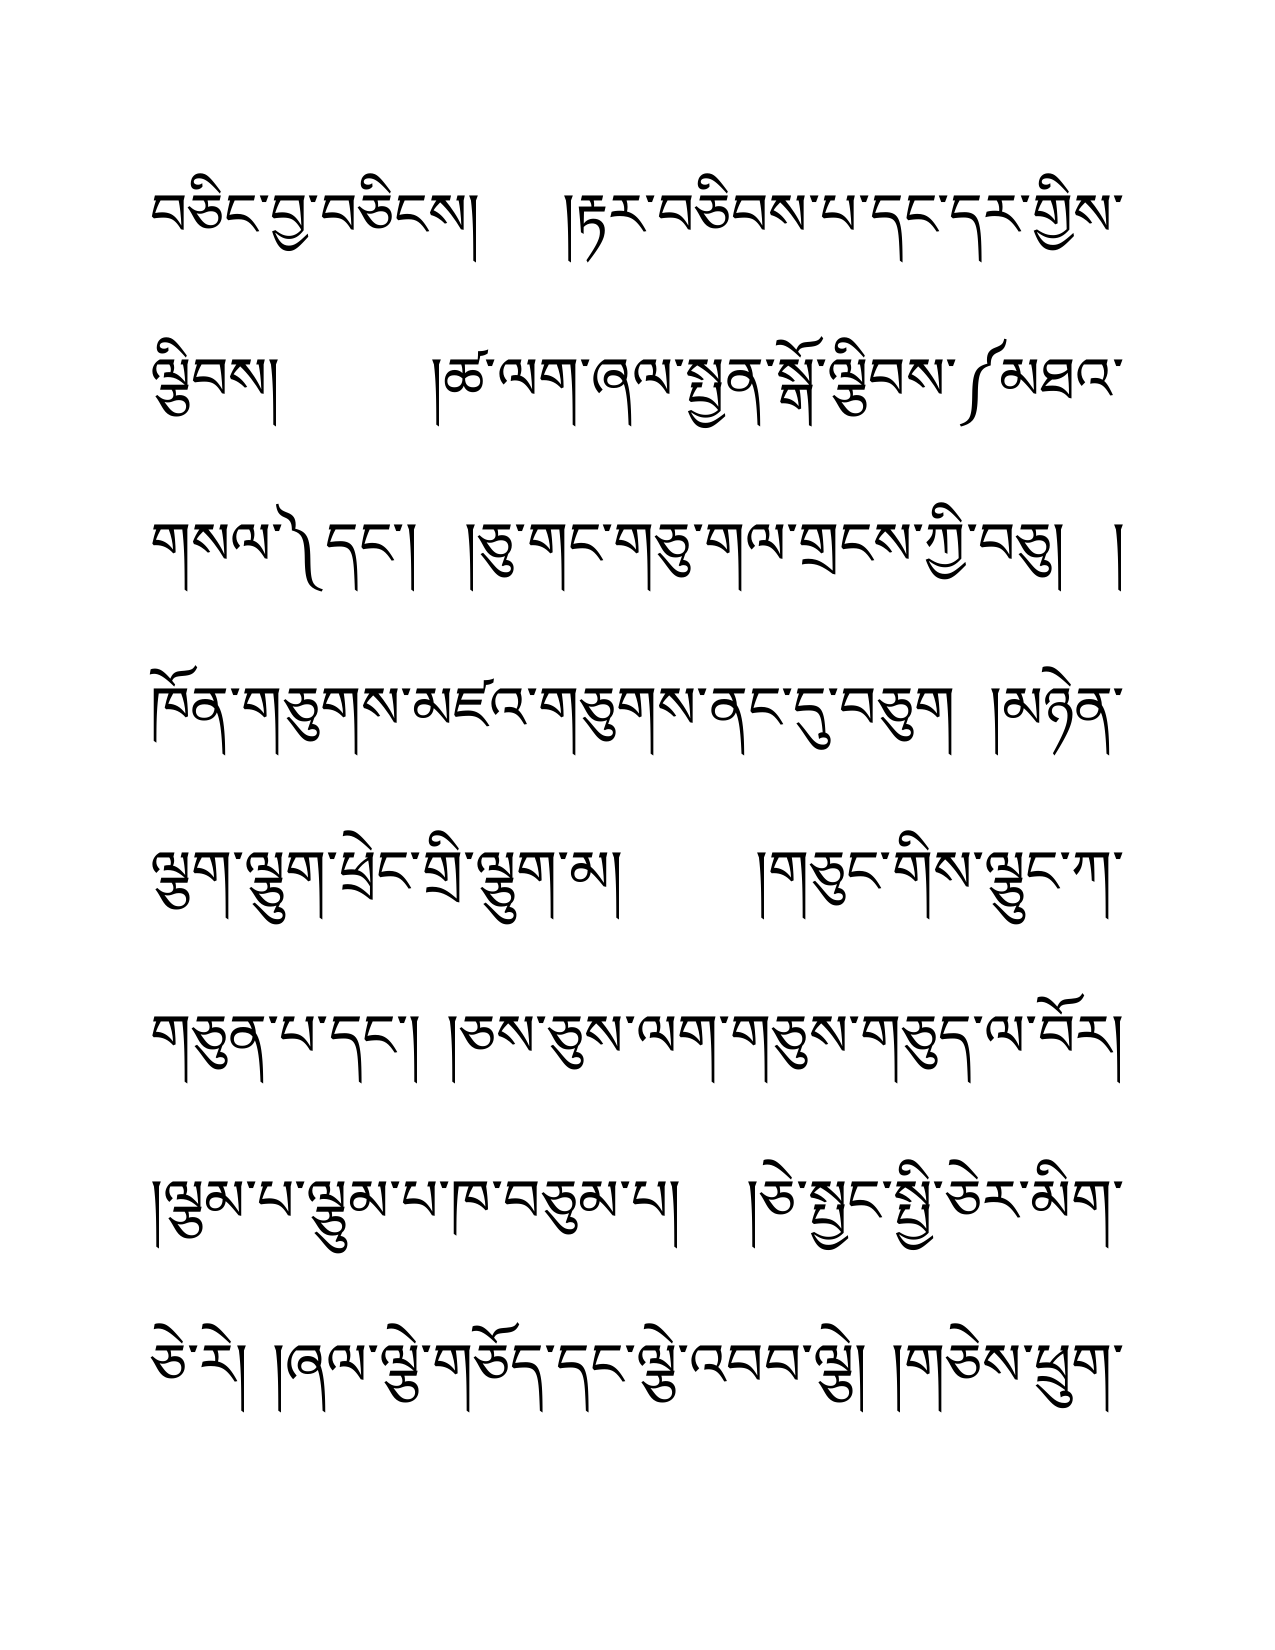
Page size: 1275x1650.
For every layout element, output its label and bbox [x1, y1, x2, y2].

text [150, 150, 1125, 1464]
